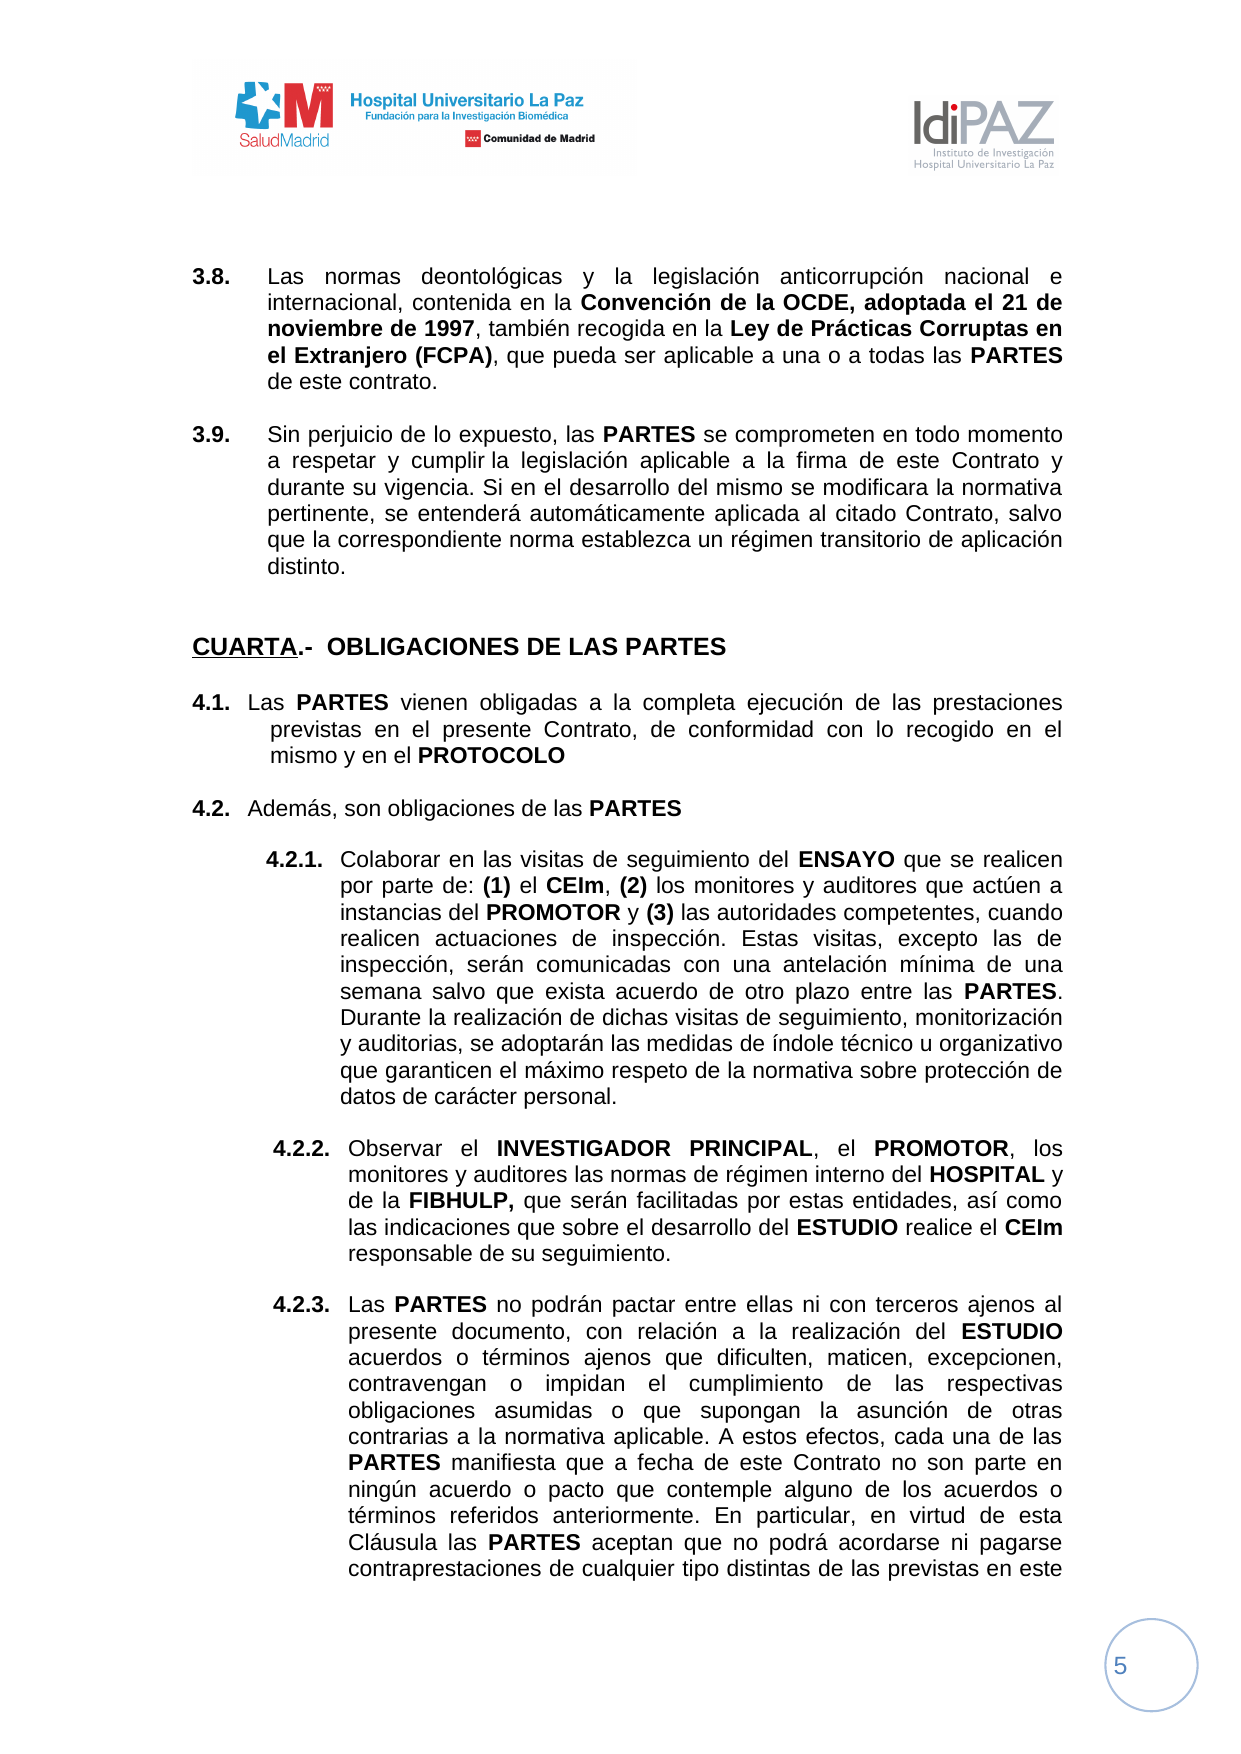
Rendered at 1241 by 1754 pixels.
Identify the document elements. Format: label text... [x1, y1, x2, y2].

list Además, son obligaciones de las PARTES [192, 794, 1063, 821]
list Las PARTES vienen obligadas a la completa ejecución de las prestaciones previstas en el presente Contrato, de conformidad con lo recogido en el mismo y en el PROTOCOLO [192, 689, 1063, 768]
picture [192, 59, 638, 176]
list Sin perjuicio de lo expuesto, las PARTES se comprometen en todo momento a respetar y cumplir la legislación aplicable a la firma de este Contrato y durante su vigencia. Si en el desarrollo del mismo se modificara la normativa pertinente, se entenderá automáticamente aplicada al citado Contrato, salvo que la correspondiente norma establezca un régimen transitorio de aplicación distinto. [192, 421, 1063, 579]
list Las normas deontológicas y la legislación anticorrupción nacional e internacional, contenida en la Convención de la OCDE, adoptada el 21 de noviembre de 1997, también recogida en la Ley de Prácticas Corruptas en el Extranjero (FCPA), que pueda ser aplicable a una o a todas las PARTES de este contrato. [192, 263, 1063, 394]
list Observar el INVESTIGADOR PRINCIPAL, el PROMOTOR, los monitores y auditores las normas de régimen interno del HOSPITAL y de la FIBHULP, que serán facilitadas por estas entidades, así como las indicaciones que sobre el desarrollo del ESTUDIO realice el CEIm responsable de su seguimiento. [273, 1134, 1063, 1266]
picture [908, 95, 1060, 176]
list Colaborar en las visitas de seguimiento del ENSAYO que se realicen por parte de: (1) el CEIm, (2) los monitores y auditores que actúen a instancias del PROMOTOR y (3) las autoridades competentes, cuando realicen actuaciones de inspección. Estas visitas, excepto las de inspección, serán comunicadas con una antelación mínima de una semana salvo que exista acuerdo de otro plazo entre las PARTES. Durante la realización de dichas visitas de seguimiento, monitorización y auditorias, se adoptarán las medidas de índole técnico u organizativo que garanticen el máximo respeto de la normativa sobre protección de datos de carácter personal. [266, 846, 1063, 1109]
text CUARTA.- OBLIGACIONES DE LAS PARTES [192, 632, 1063, 660]
